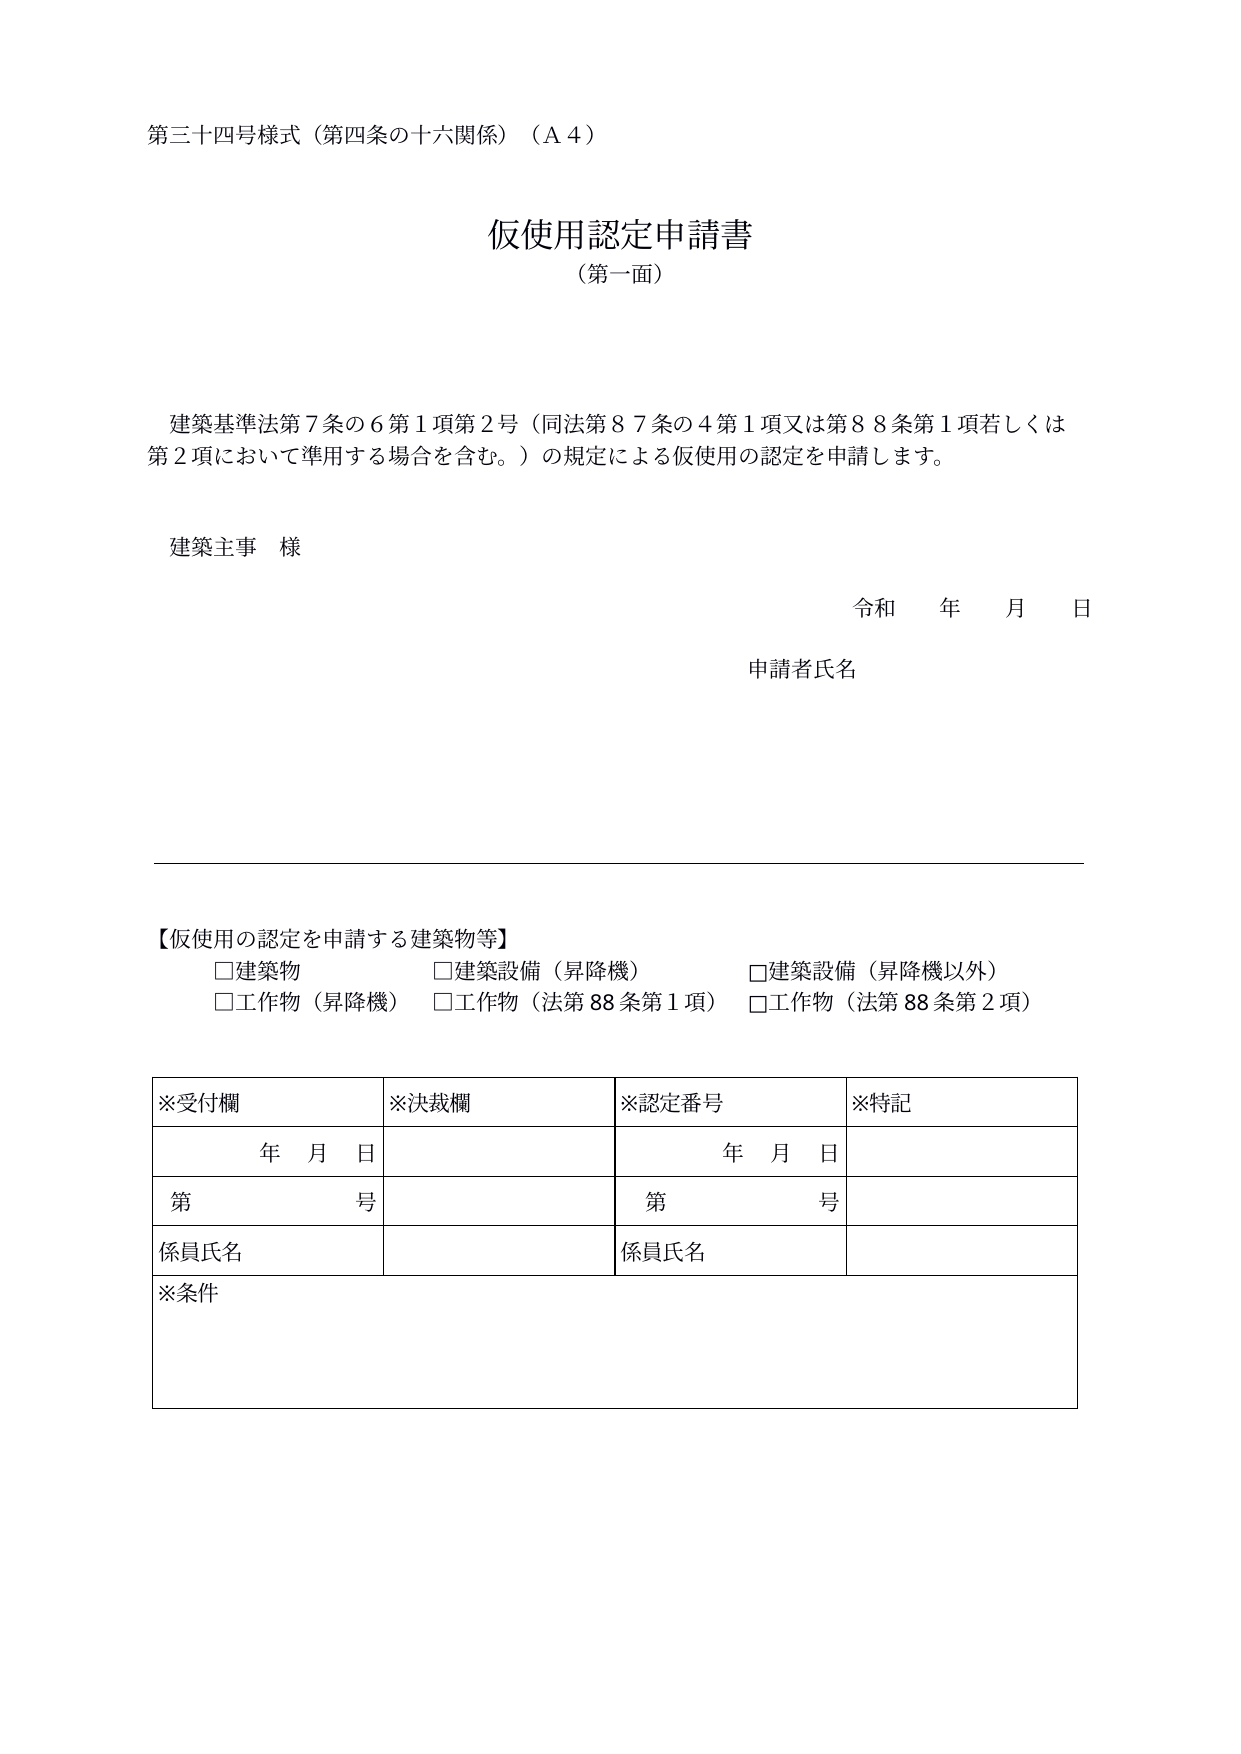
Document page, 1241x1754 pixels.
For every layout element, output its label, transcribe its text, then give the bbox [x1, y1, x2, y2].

table_cell [847, 1177, 1077, 1225]
table_cell 年 月 日 [616, 1127, 846, 1176]
text 仮使用認定申請書 [148, 209, 1092, 257]
text 建築主事 様 [148, 530, 1092, 562]
text （第一面） [148, 257, 1092, 288]
table_header ※認定番号 [616, 1078, 846, 1126]
table_cell 第 号 [153, 1177, 383, 1225]
table_cell [847, 1226, 1077, 1275]
table_header ※決裁欄 [384, 1078, 614, 1126]
text 令和 年 月 日 [148, 591, 1092, 623]
text 【仮使用の認定を申請する建築物等】 [148, 922, 1092, 954]
table_cell [384, 1226, 614, 1275]
table_cell ※条件 [153, 1276, 1077, 1408]
text 第三十四号様式（第四条の十六関係）（Ａ４） [148, 118, 1092, 149]
table_header ※特記 [847, 1078, 1077, 1126]
text □建築物 □建築設備（昇降機） □建築設備（昇降機以外） [148, 954, 1092, 986]
table_cell 第 号 [616, 1177, 846, 1225]
table_cell 係員氏名 [616, 1226, 846, 1275]
text □工作物（昇降機） □工作物（法第88条第１項） □工作物（法第88条第２項） [148, 986, 1092, 1017]
table_cell [384, 1177, 614, 1225]
table_header ※受付欄 [153, 1078, 383, 1126]
text 申請者氏名 [673, 653, 1092, 684]
table_cell [384, 1127, 614, 1176]
table_cell 年 月 日 [153, 1127, 383, 1176]
table_cell 係員氏名 [153, 1226, 383, 1275]
text 第２項において準用する場合を含む。）の規定による仮使用の認定を申請します。 [148, 439, 1092, 471]
table_cell [847, 1127, 1077, 1176]
text 建築基準法第７条の６第１項第２号（同法第８７条の４第１項又は第８８条第１項若しくは [148, 408, 1092, 439]
